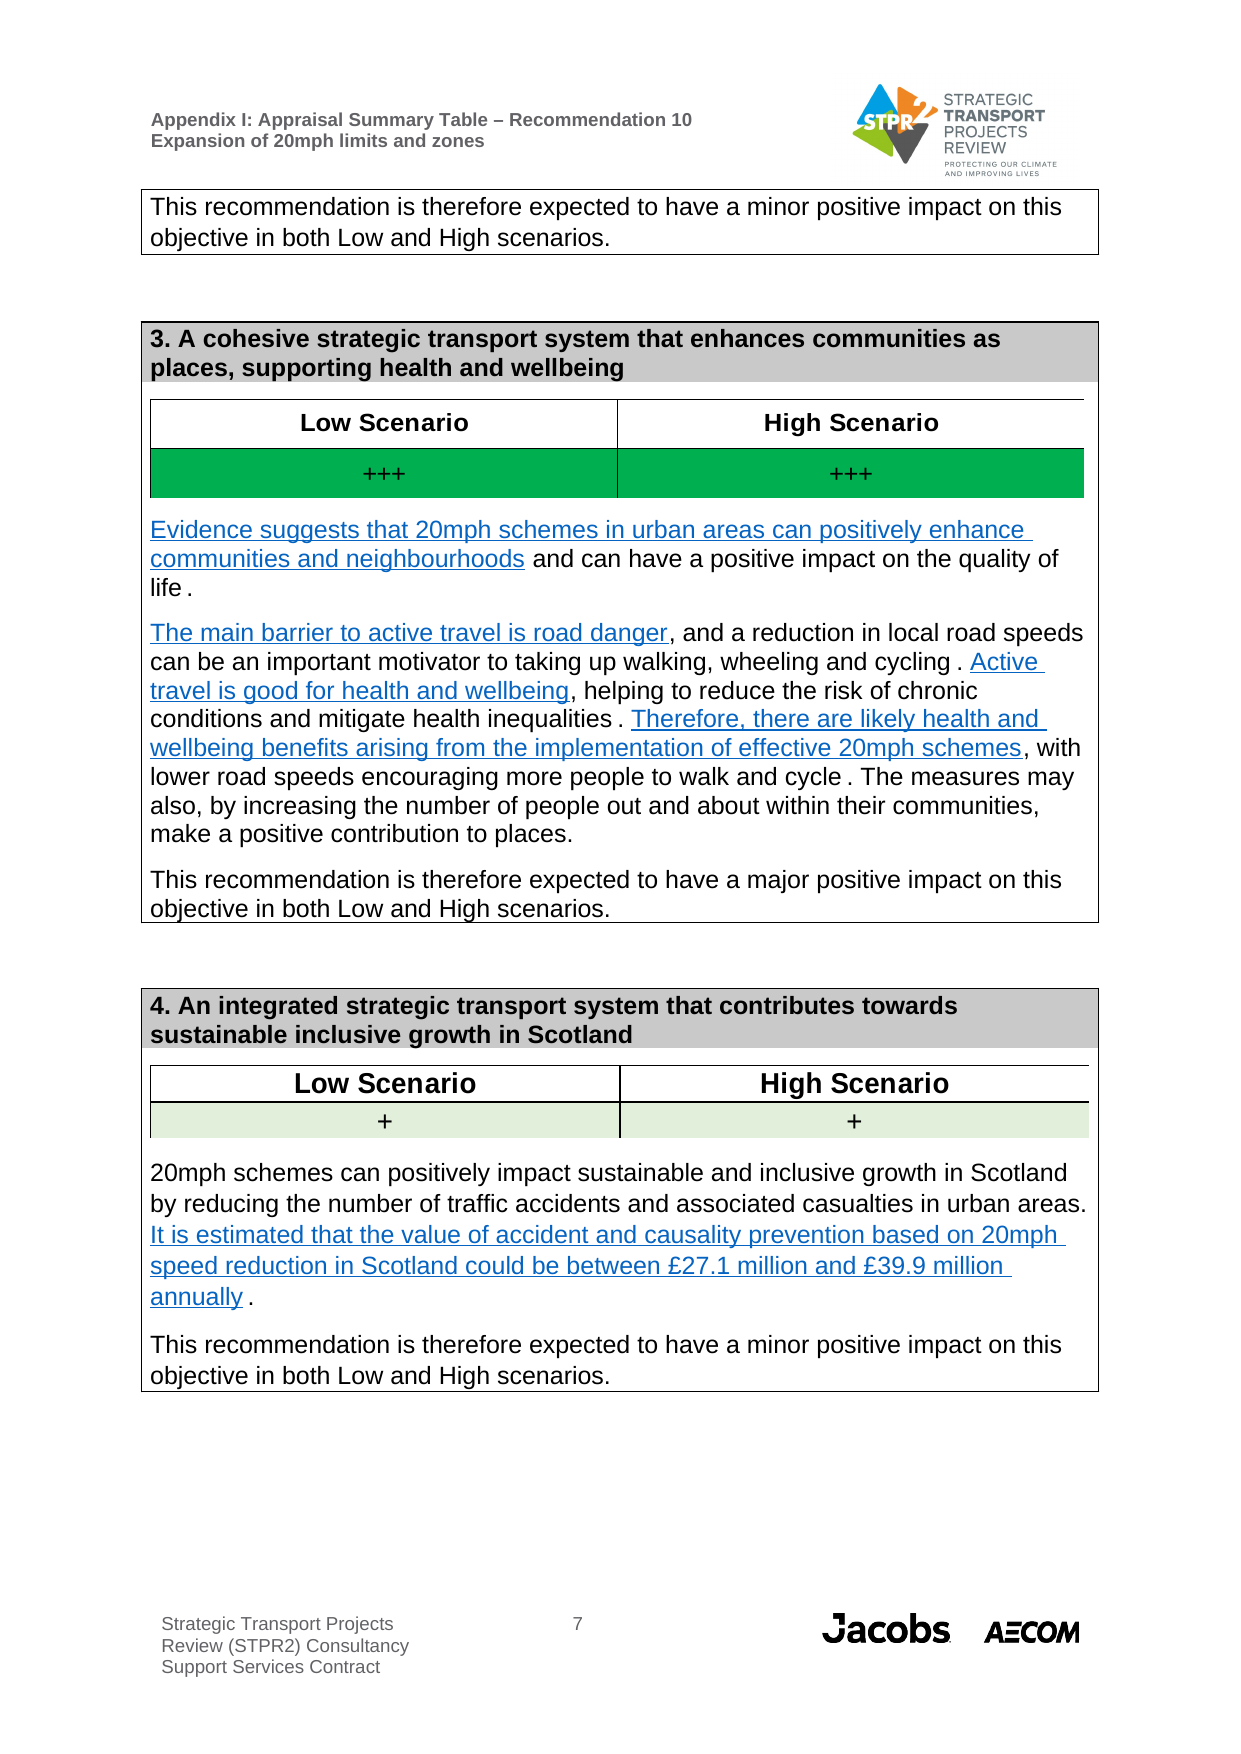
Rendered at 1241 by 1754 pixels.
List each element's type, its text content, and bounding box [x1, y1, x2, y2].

text Evidence suggests that 20mph schemes in urban areas can positively enhance communities and neighbourhoods and can have a positive impact on the quality of life . [142, 512, 1098, 602]
picture [813, 1613, 1079, 1643]
picture [829, 73, 1079, 187]
text This recommendation is therefore expected to have a major positive impact on this objective in both Low and High scenarios. [142, 862, 1098, 922]
text 20mph schemes can positively impact sustainable and inclusive growth in Scotland by reducing the number of traffic accidents and associated casualties in urban areas. It is estimated that the value of accident and causality prevention based on 20mph speed reduction in Scotland could be between £27.1 million and £39.9 million annually . [142, 1154, 1098, 1311]
subtitle 3. A cohesive strategic transport system that enhances communities as places, supporting health and wellbeing [142, 323, 1098, 382]
text This recommendation is therefore expected to have a minor positive impact on this objective in both Low and High scenarios. [142, 190, 1098, 254]
subtitle 4. An integrated strategic transport system that contributes towards sustainable inclusive growth in Scotland [142, 989, 1098, 1048]
text The main barrier to active travel is road danger, and a reduction in local road speeds can be an important motivator to taking up walking, wheeling and cycling . Active travel is good for health and wellbeing, helping to reduce the risk of chronic conditions and mitigate health inequalities . Therefore, there are likely health and wellbeing benefits arising from the implementation of effective 20mph schemes, with lower road speeds encouraging more people to walk and cycle . The measures may also, by increasing the number of people out and about within their communities, make a positive contribution to places. [142, 615, 1098, 848]
text This recommendation is therefore expected to have a minor positive impact on this objective in both Low and High scenarios. [142, 1326, 1098, 1391]
